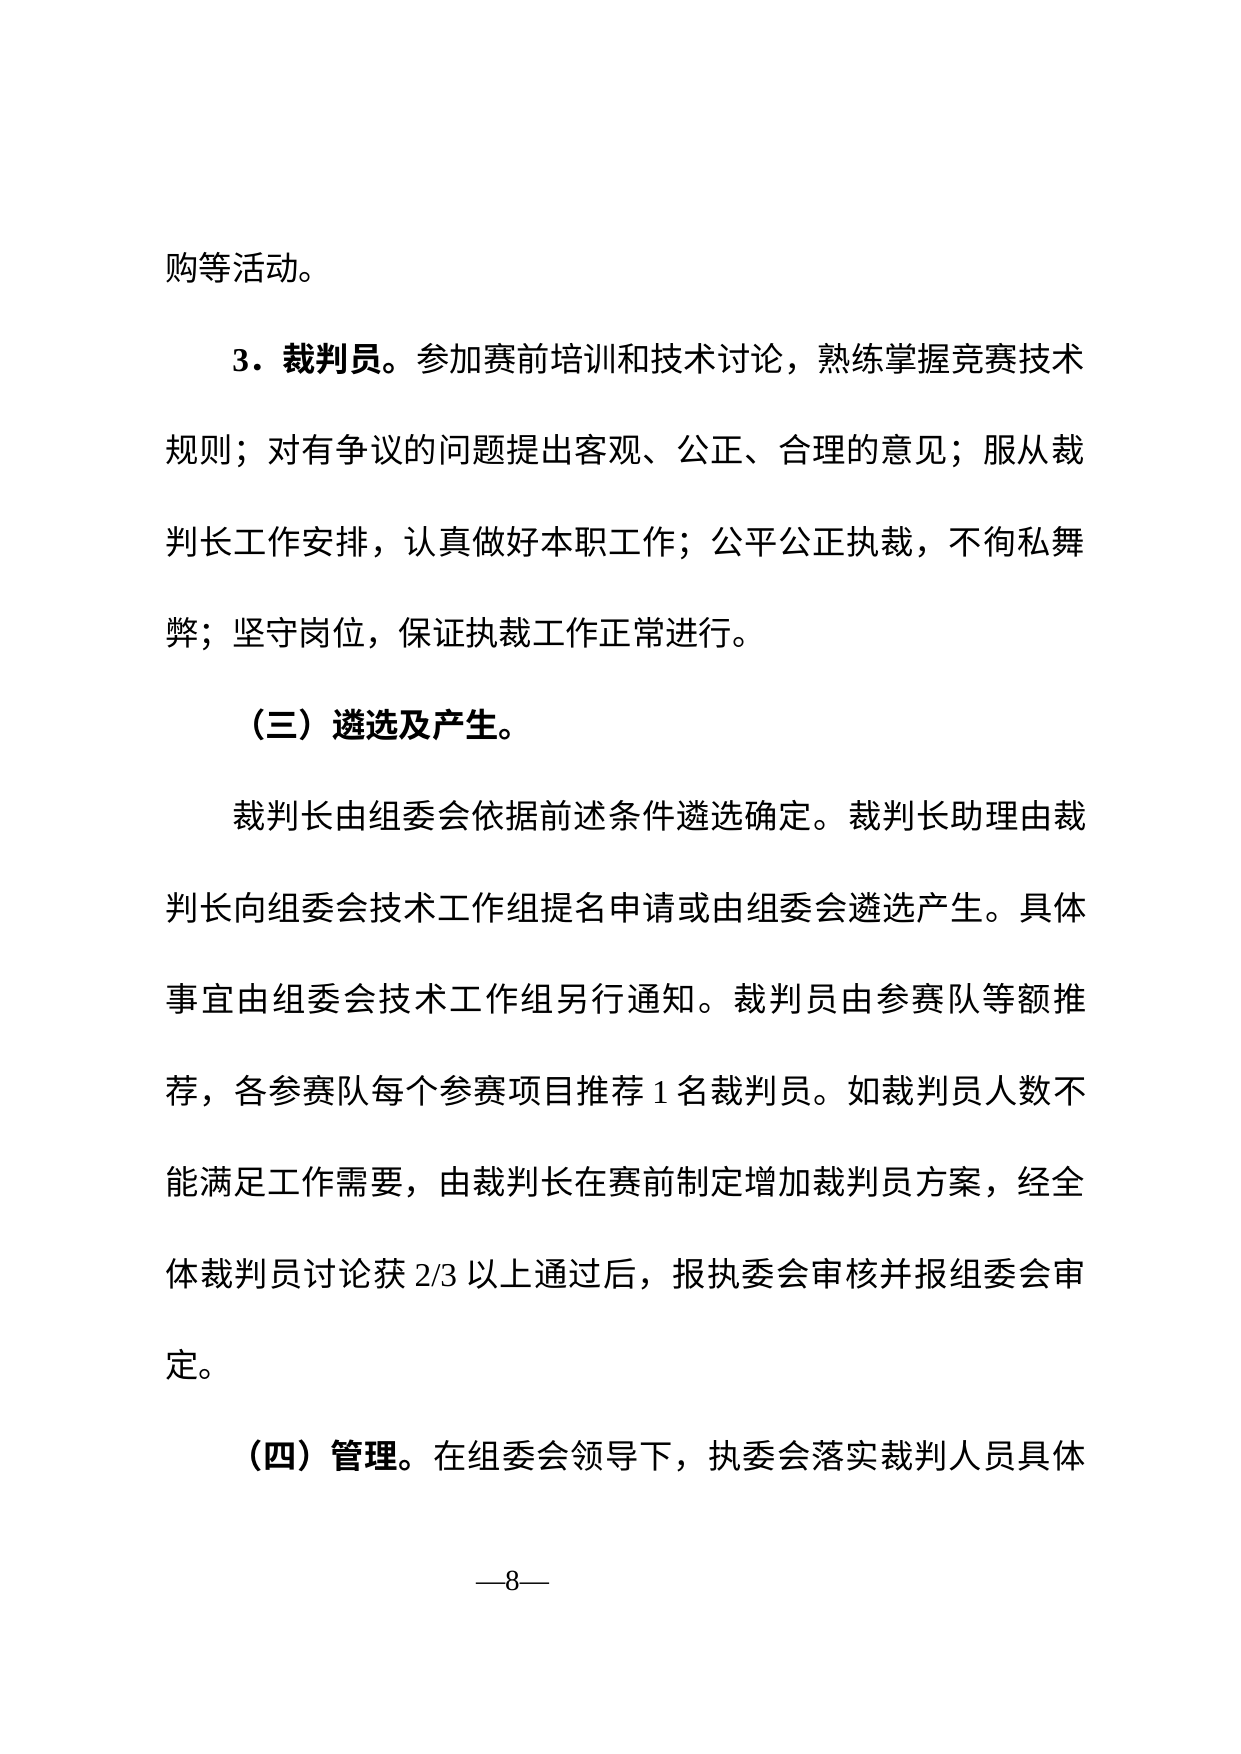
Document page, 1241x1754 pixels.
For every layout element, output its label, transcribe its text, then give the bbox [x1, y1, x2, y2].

text 3．裁判员。参加赛前培训和技术讨论，熟练掌握竞赛技术规则；对有争议的问题提出客观、公正、合理的意见；服从裁判长工作安排，认真做好本职工作；公平公正执裁，不徇私舞弊；坚守岗位，保证执裁工作正常进行。 [165, 311, 1087, 677]
text （三）遴选及产生。 [165, 677, 1087, 768]
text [165, 220, 1087, 311]
text 裁判长由组委会依据前述条件遴选确定。裁判长助理由裁判长向组委会技术工作组提名申请或由组委会遴选产生。具体事宜由组委会技术工作组另行通知。裁判员由参赛队等额推荐，各参赛队每个参赛项目推荐1名裁判员。如裁判员人数不能满足工作需要，由裁判长在赛前制定增加裁判员方案，经全体裁判员讨论获2/3以上通过后，报执委会审核并报组委会审定。 [165, 768, 1087, 1409]
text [165, 1409, 1087, 1500]
